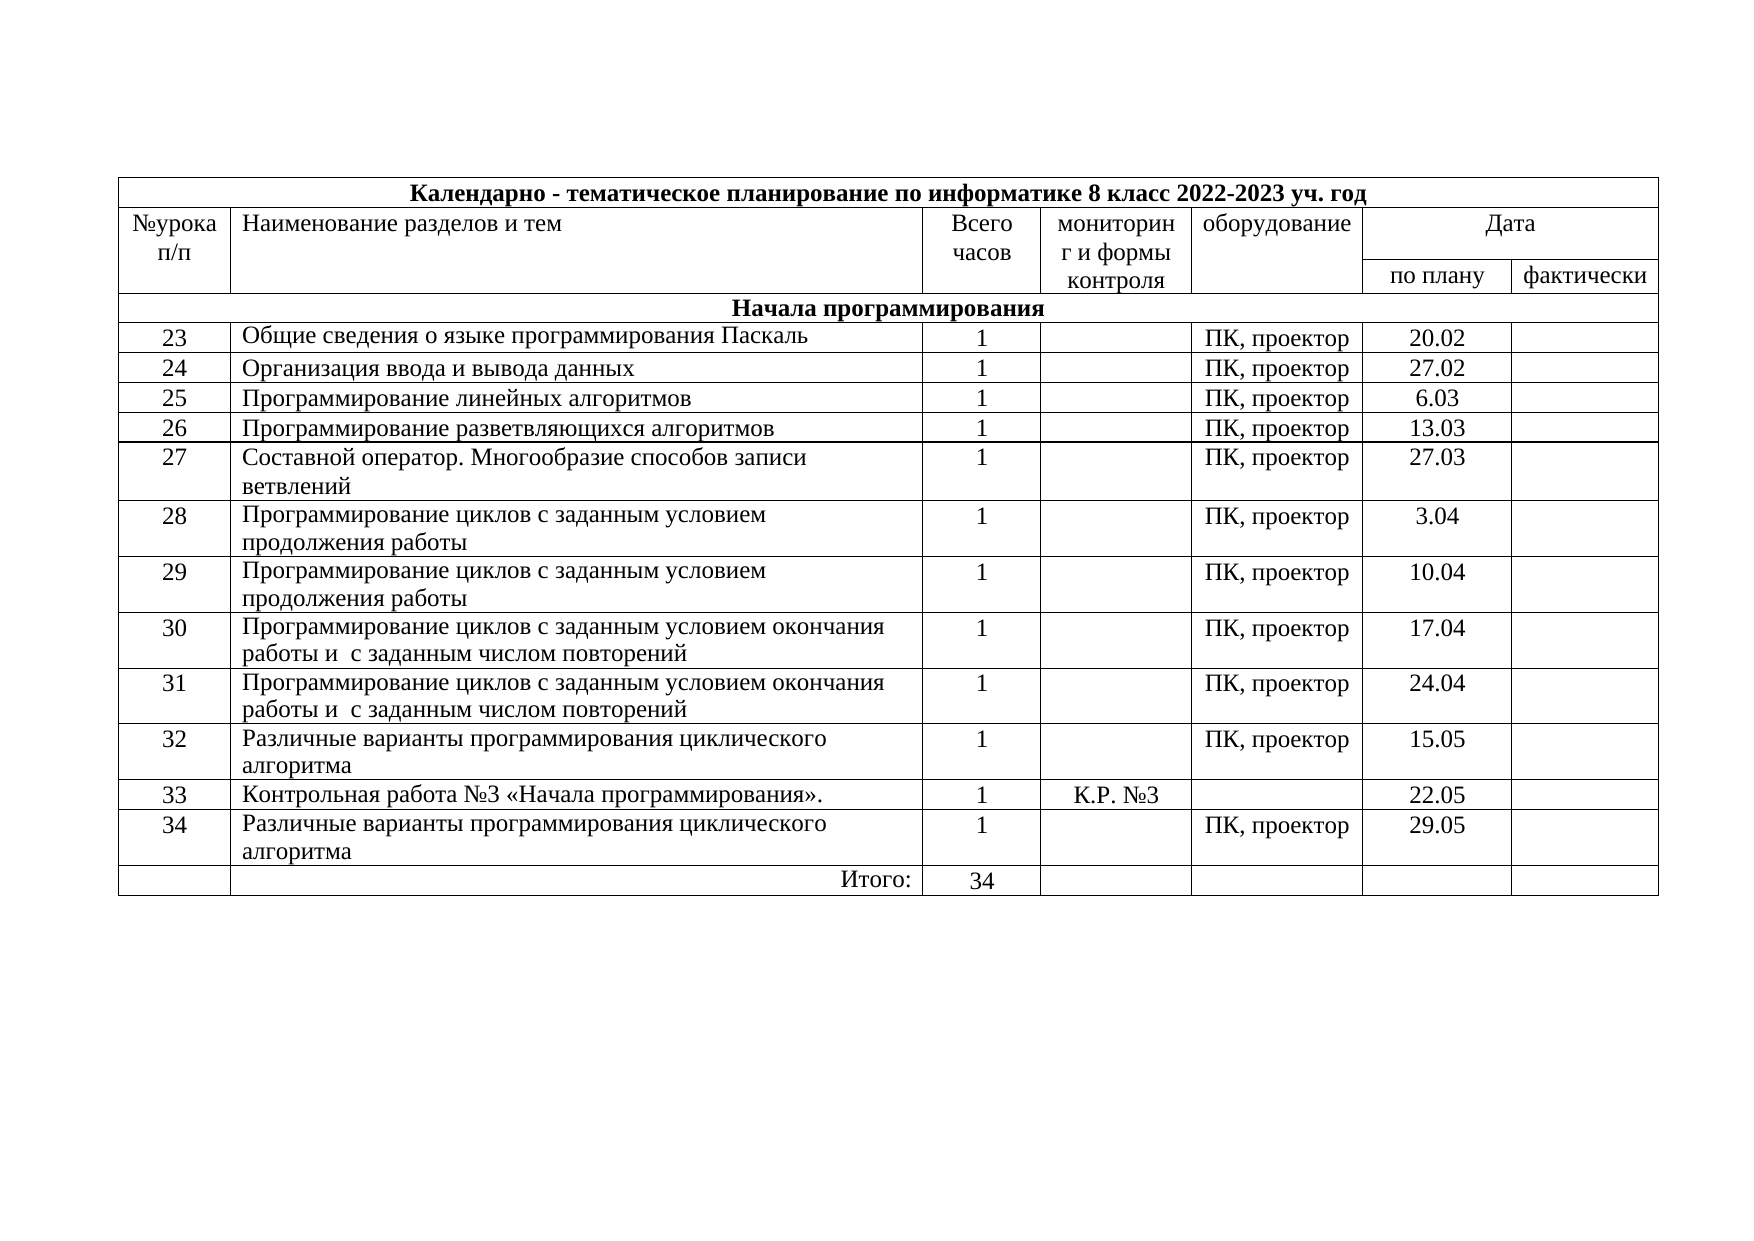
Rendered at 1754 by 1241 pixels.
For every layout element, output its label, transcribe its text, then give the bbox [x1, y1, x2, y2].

table_cell 34 [923, 866, 1040, 894]
table_cell ПК, проектор [1192, 501, 1362, 556]
table_cell Общие сведения о языке программирования Паскаль [231, 323, 922, 352]
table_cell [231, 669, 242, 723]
table_cell [1041, 501, 1191, 556]
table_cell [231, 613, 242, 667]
table_cell 1 [923, 557, 1040, 612]
table_cell фактически [1512, 260, 1658, 292]
table_cell 1 [923, 669, 1040, 723]
table_cell Начала программирования [119, 294, 1658, 322]
table_cell 32 [119, 724, 230, 779]
table_cell Итого: [231, 866, 922, 894]
table_cell ПК, проектор [1192, 724, 1362, 779]
table_cell [1512, 413, 1658, 441]
table_cell Организация ввода и вывода данных [231, 353, 922, 382]
table_cell 1 [923, 613, 1040, 667]
table_cell 23 [119, 323, 230, 352]
table_cell ПК, проектор [1192, 443, 1362, 500]
table_cell [1041, 383, 1191, 412]
table_cell 29 [119, 557, 230, 612]
table_cell 27.02 [1363, 353, 1511, 382]
table_cell оборудование [1192, 208, 1362, 292]
table_cell 31 [119, 669, 230, 723]
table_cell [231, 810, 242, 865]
table_cell [119, 866, 230, 894]
table_cell ПК, проектор [1192, 810, 1362, 865]
table_cell 17.04 [1363, 613, 1511, 667]
table_cell [1041, 557, 1191, 612]
table_cell 1 [923, 443, 1040, 500]
table_cell 24.04 [1363, 669, 1511, 723]
table_cell ПК, проектор [1192, 669, 1362, 723]
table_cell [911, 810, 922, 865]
table_cell [1512, 669, 1658, 723]
table_cell ПК, проектор [1192, 413, 1362, 441]
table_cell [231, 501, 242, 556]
table_cell 1 [923, 780, 1040, 809]
table_header Календарно - тематическое планирование по информатике 8 класс 2022-2023 уч. год [119, 178, 1658, 207]
table_cell Наименование разделов и тем [231, 208, 922, 292]
table_cell 1 [923, 323, 1040, 352]
table_cell мониторинг и формы контроля [1041, 208, 1191, 292]
table_cell 34 [119, 810, 230, 865]
table_cell 29.05 [1363, 810, 1511, 865]
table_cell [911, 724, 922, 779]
table_cell [1512, 501, 1658, 556]
table_cell ПК, проектор [1192, 323, 1362, 352]
table_cell 33 [119, 780, 230, 809]
table_cell Составной оператор. Многообразие способов записи ветвлений [231, 443, 922, 500]
table_cell [1512, 383, 1658, 412]
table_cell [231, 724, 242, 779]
table_cell 6.03 [1363, 383, 1511, 412]
table_cell [1512, 613, 1658, 667]
table_cell 10.04 [1363, 557, 1511, 612]
table_cell 28 [119, 501, 230, 556]
table_cell [1041, 613, 1191, 667]
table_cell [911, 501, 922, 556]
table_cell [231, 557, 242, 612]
table_cell [1041, 669, 1191, 723]
table_cell [1041, 724, 1191, 779]
table_cell ПК, проектор [1192, 353, 1362, 382]
table_cell [1512, 780, 1658, 809]
table_cell ПК, проектор [1192, 383, 1362, 412]
table_cell 1 [923, 353, 1040, 382]
table_cell 1 [923, 383, 1040, 412]
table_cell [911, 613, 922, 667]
table_cell 26 [119, 413, 230, 441]
table_cell 13.03 [1363, 413, 1511, 441]
table_cell 1 [923, 810, 1040, 865]
table_cell [1041, 323, 1191, 352]
table_cell [1041, 353, 1191, 382]
table_cell Контрольная работа №3 «Начала программирования». [231, 780, 922, 809]
table_cell 1 [923, 724, 1040, 779]
table_cell Программирование линейных алгоритмов [231, 383, 922, 412]
table_cell [1512, 557, 1658, 612]
table_cell 30 [119, 613, 230, 667]
table_cell [1512, 323, 1658, 352]
table_cell [1512, 443, 1658, 500]
table_cell К.Р. №3 [1041, 780, 1191, 809]
table_cell 22.05 [1363, 780, 1511, 809]
table_cell Всего часов [923, 208, 1040, 292]
table_cell [1512, 866, 1658, 894]
table_cell по плану [1363, 260, 1511, 292]
table_cell 27 [119, 443, 230, 500]
table_cell [1512, 724, 1658, 779]
table_cell 3.04 [1363, 501, 1511, 556]
table_cell [1512, 810, 1658, 865]
table_cell [1041, 866, 1191, 894]
table_cell [1041, 443, 1191, 500]
table_cell [1363, 866, 1511, 894]
table_cell ПК, проектор [1192, 557, 1362, 612]
table_cell [1512, 353, 1658, 382]
table_cell 20.02 [1363, 323, 1511, 352]
table_cell [1192, 866, 1362, 894]
table_cell 15.05 [1363, 724, 1511, 779]
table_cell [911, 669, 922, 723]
table_cell 24 [119, 353, 230, 382]
table_cell [1041, 413, 1191, 441]
table_cell [1192, 780, 1362, 809]
table_cell №урока п/п [119, 208, 230, 292]
table_cell [1041, 810, 1191, 865]
table_cell 1 [923, 413, 1040, 441]
table_cell 27.03 [1363, 443, 1511, 500]
table_cell Дата [1363, 208, 1658, 259]
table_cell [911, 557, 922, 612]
table_cell ПК, проектор [1192, 613, 1362, 667]
table_cell 1 [923, 501, 1040, 556]
table_cell 25 [119, 383, 230, 412]
table_cell Программирование разветвляющихся алгоритмов [231, 413, 922, 441]
